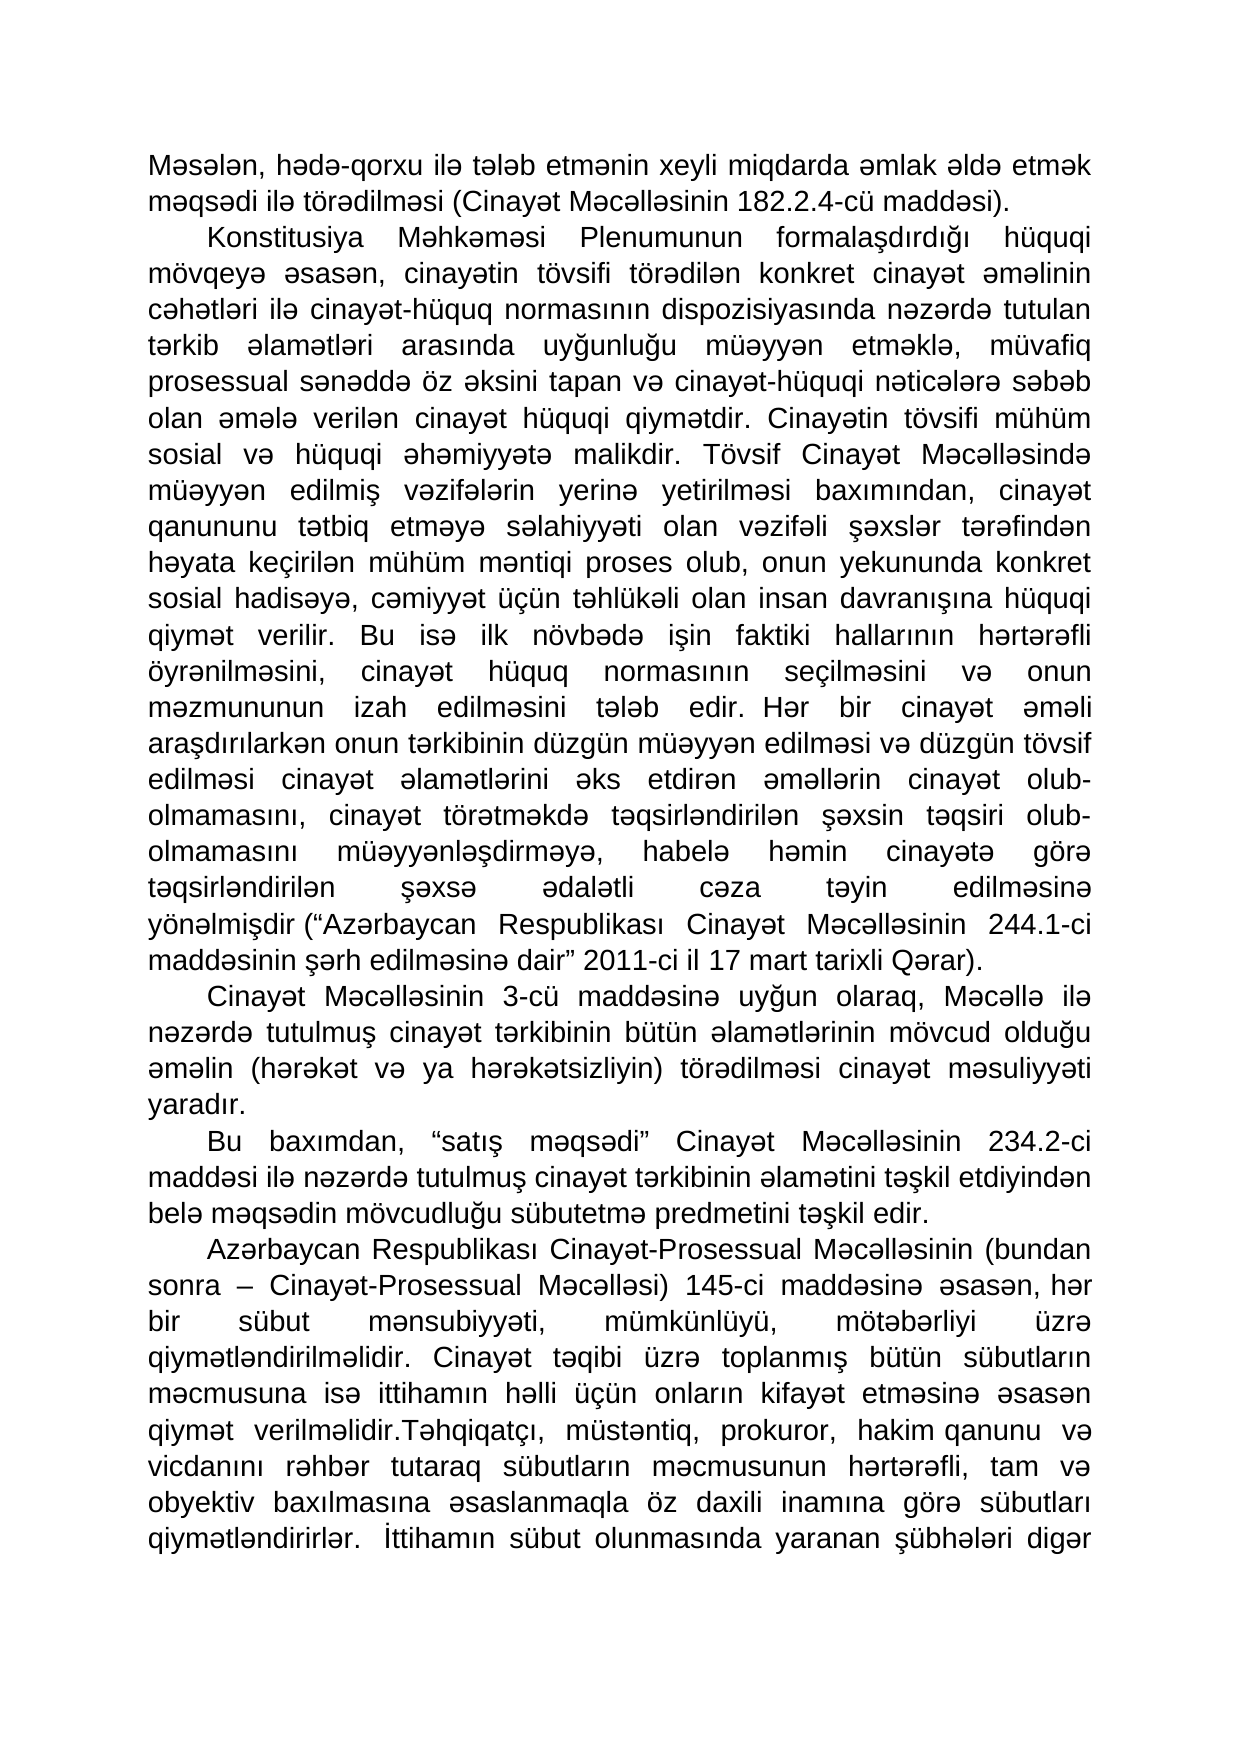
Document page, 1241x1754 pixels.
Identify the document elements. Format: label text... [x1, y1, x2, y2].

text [148, 148, 1093, 217]
text Bu baxımdan, “satış məqsədi” Cinayət Məcəlləsinin 234.2-ci maddəsi ilə nəzərdə tutulmuş cinayət tərkibinin əlamətini təşkil etdiyindən belə məqsədin mövcudluğu sübutetmə predmetini təşkil edir. [148, 1123, 1093, 1229]
text Konstitusiya Məhkəməsi Plenumunun formalaşdırdığı hüquqi mövqeyə əsasən, cinayətin tövsifi törədilən konkret cinayət əməlinin cəhətləri ilə cinayət-hüquq normasının dispozisiyasında nəzərdə tutulan tərkib əlamətləri arasında uyğunluğu müəyyən etməklə, müvafiq prosessual sənəddə öz əksini tapan və cinayət-hüquqi nəticələrə səbəb olan əmələ verilən cinayət hüquqi qiymətdir. Cinayətin tövsifi mühüm sosial və hüquqi əhəmiyyətə malikdir. Tövsif Cinayət Məcəlləsində müəyyən edilmiş vəzifələrin yerinə yetirilməsi baxımından, cinayət qanununu tətbiq etməyə səlahiyyəti olan vəzifəli şəxslər tərəfindən həyata keçirilən mühüm məntiqi proses olub, onun yekununda konkret sosial hadisəyə, cəmiyyət üçün təhlükəli olan insan davranışına hüquqi qiymət verilir. Bu isə ilk növbədə işin faktiki hallarının hərtərəfli öyrənilməsini, cinayət hüquq normasının seçilməsini və onun məzmununun izah edilməsini tələb edir. Hər bir cinayət əməli araşdırılarkən onun tərkibinin düzgün müəyyən edilməsi və düzgün tövsif edilməsi cinayət əlamətlərini əks etdirən əməllərin cinayət olub-olmamasını, cinayət törətməkdə təqsirləndirilən şəxsin təqsiri olub-olmamasını müəyyənləşdirməyə, habelə həmin cinayətə görə təqsirləndirilən şəxsə ədalətli cəza təyin edilməsinə yönəlmişdir (“Azərbaycan Respublikası Cinayət Məcəlləsinin 244.1-ci maddəsinin şərh edilməsinə dair” 2011-ci il 17 mart tarixli Qərar). [148, 220, 1093, 976]
text Cinayət Məcəlləsinin 3-cü maddəsinə uyğun olaraq, Məcəllə ilə nəzərdə tutulmuş cinayət tərkibinin bütün əlamətlərinin mövcud olduğu əməlin (hərəkət və ya hərəkətsizliyin) törədilməsi cinayət məsuliyyəti yaradır. [148, 979, 1093, 1121]
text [148, 1232, 1093, 1555]
